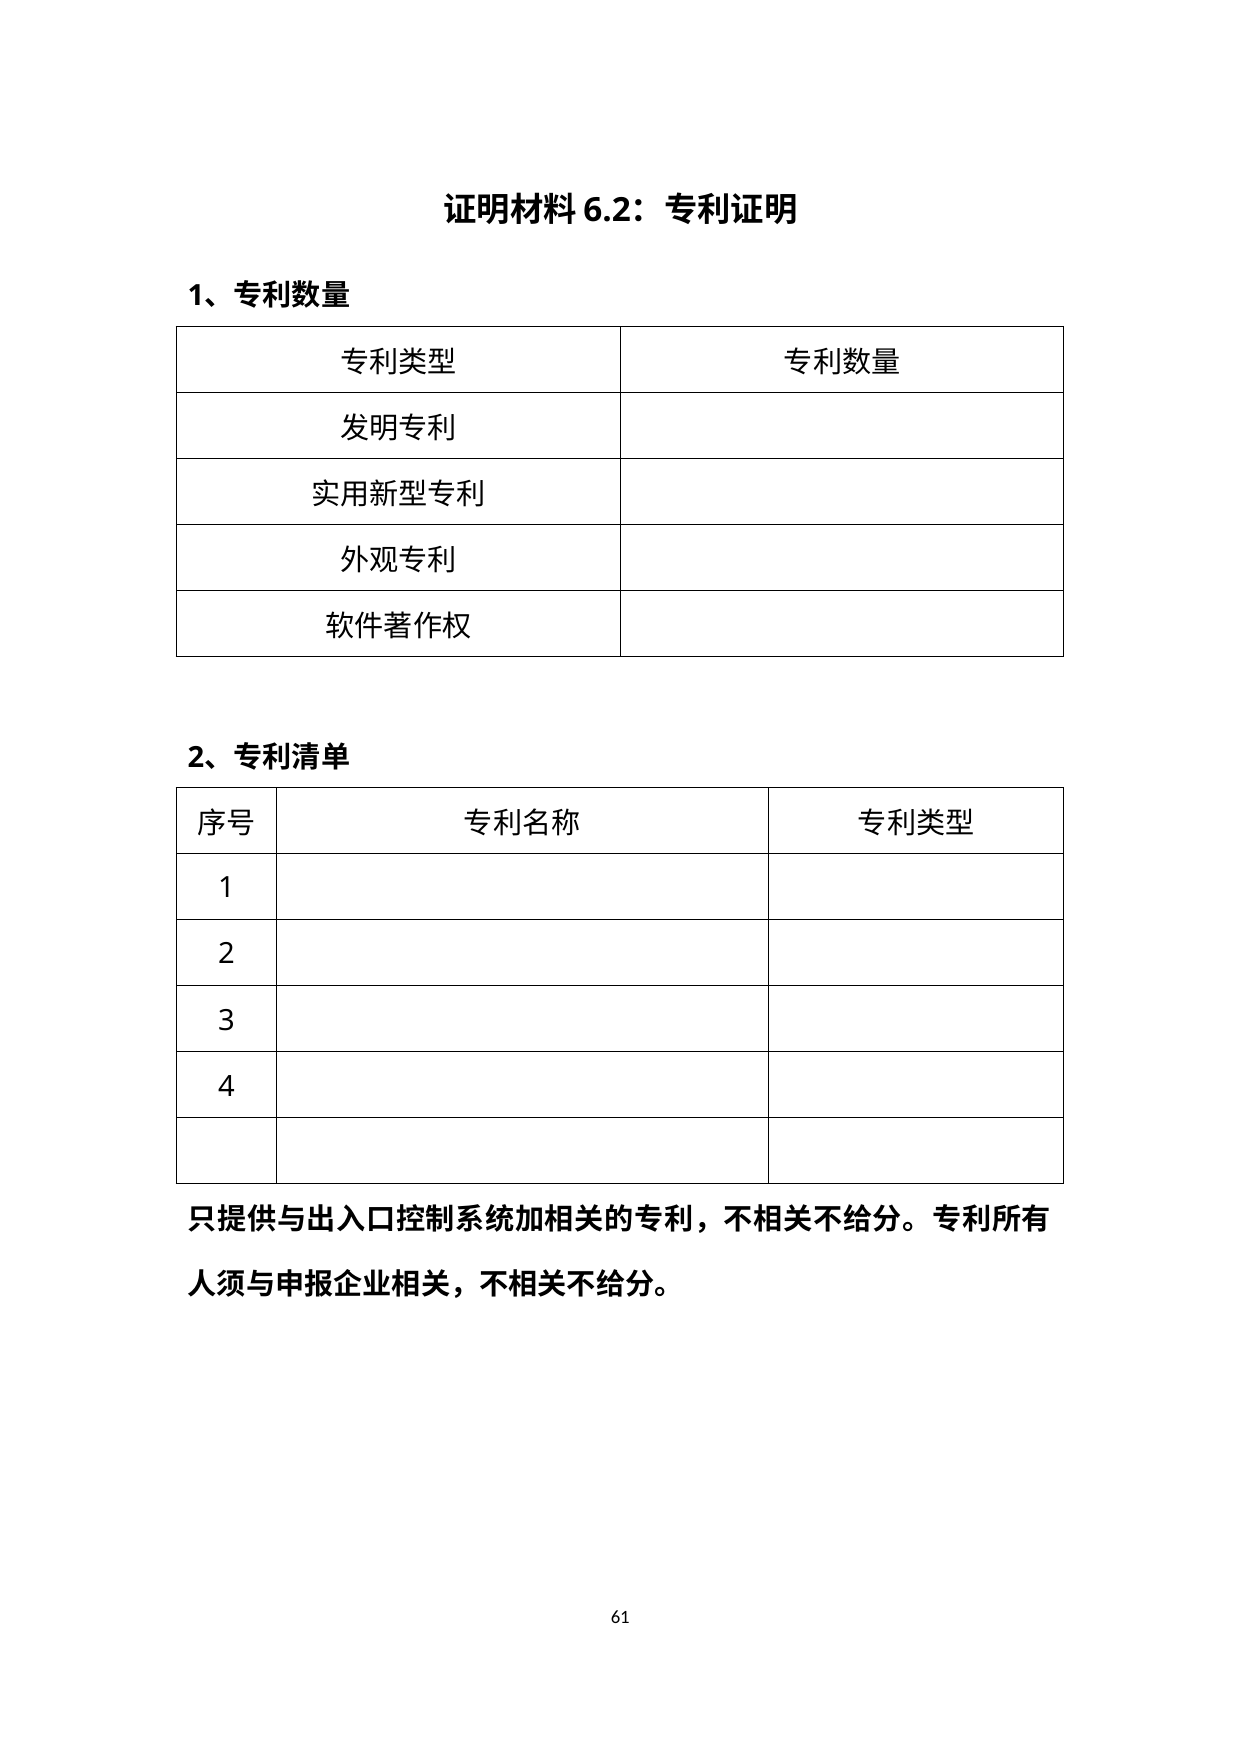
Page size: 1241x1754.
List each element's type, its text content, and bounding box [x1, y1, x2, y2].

table_cell [769, 920, 1063, 985]
table_cell [621, 525, 1063, 590]
table_cell 1 [177, 854, 276, 919]
table_cell 4 [177, 1052, 276, 1117]
text 只提供与出入口控制系统加相关的专利，不相关不给分。专利所有人须与申报企业相关，不相关不给分。 [187, 1184, 1053, 1314]
table_cell [769, 986, 1063, 1051]
text 2、专利清单 [187, 722, 1053, 787]
table_cell [277, 1052, 768, 1117]
table_cell [769, 1052, 1063, 1117]
table_cell [769, 854, 1063, 919]
table_cell [277, 854, 768, 919]
table_header 专利类型 [769, 788, 1063, 853]
table_cell [277, 986, 768, 1051]
table_cell [621, 591, 1063, 656]
table_header 序号 [177, 788, 276, 853]
table_cell 外观专利 [177, 525, 620, 590]
text 1、专利数量 [187, 261, 1053, 326]
table_header 专利数量 [621, 327, 1063, 392]
table_cell 软件著作权 [177, 591, 620, 656]
table_header 专利名称 [277, 788, 768, 853]
table_cell 3 [177, 986, 276, 1051]
table_cell [277, 920, 768, 985]
table_cell 2 [177, 920, 276, 985]
table_cell 发明专利 [177, 393, 620, 458]
table_cell [769, 1118, 1063, 1183]
table_header 专利类型 [177, 327, 620, 392]
subtitle 证明材料6.2：专利证明 [187, 175, 1053, 240]
table_cell 实用新型专利 [177, 459, 620, 524]
table_cell [621, 459, 1063, 524]
table_cell [621, 393, 1063, 458]
table_cell [177, 1118, 276, 1183]
table_cell [277, 1118, 768, 1183]
